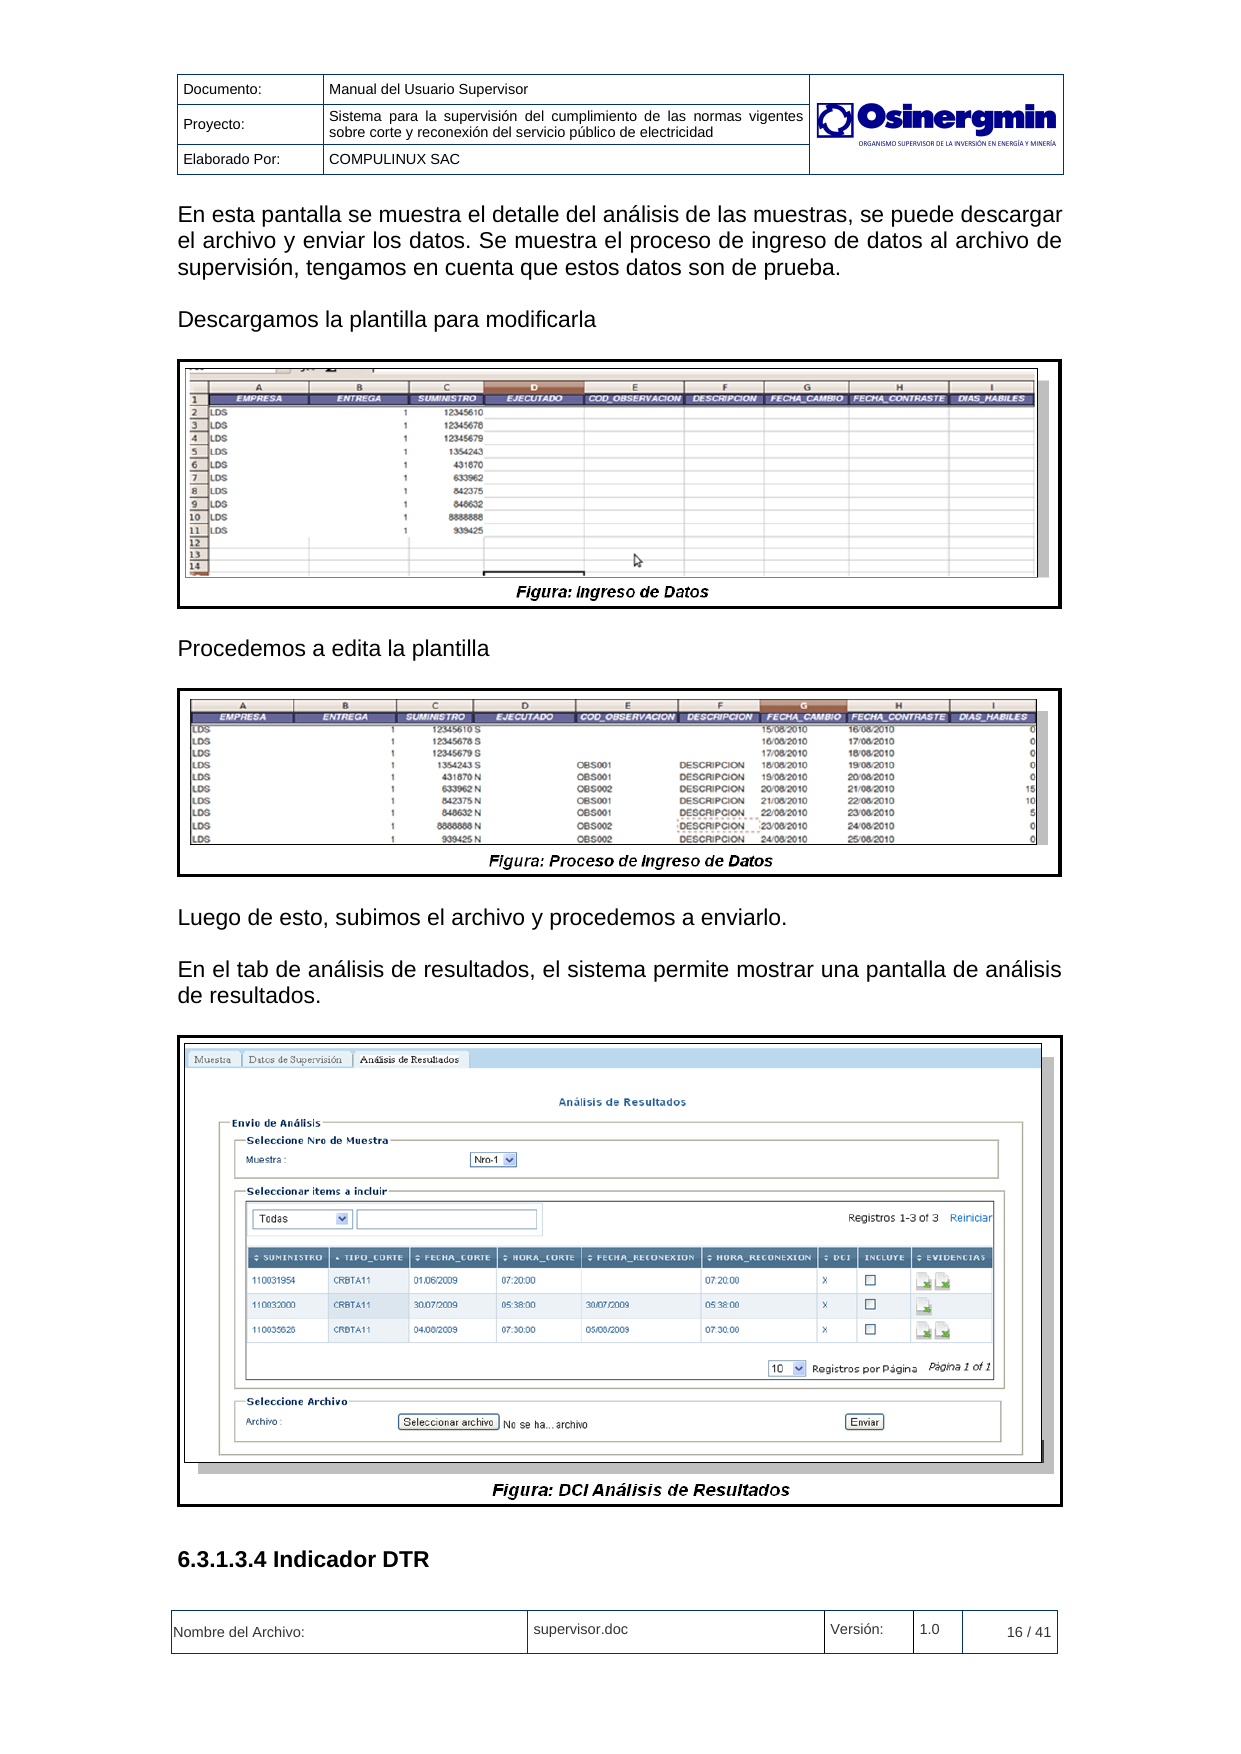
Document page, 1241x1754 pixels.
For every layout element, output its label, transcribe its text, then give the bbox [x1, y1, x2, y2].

text Descargamos la plantilla para modificarla [177, 306, 1063, 333]
text En esta pantalla se muestra el detalle del análisis de las muestras, se puede descargar el archivo y enviar los datos. Se muestra el proceso de ingreso de datos al archivo de supervisión, tengamos en cuenta que estos datos son de prueba. [177, 201, 1063, 280]
text En el tab de análisis de resultados, el sistema permite mostrar una pantalla de análisis de resultados. [177, 956, 1063, 1009]
text Procedemos a edita la plantilla [177, 635, 1063, 662]
subtitle 6.3.1.3.4 Indicador DTR [177, 1546, 1063, 1572]
picture [816, 103, 1056, 146]
text Luego de esto, subimos el archivo y procedemos a enviarlo. [177, 903, 1063, 930]
